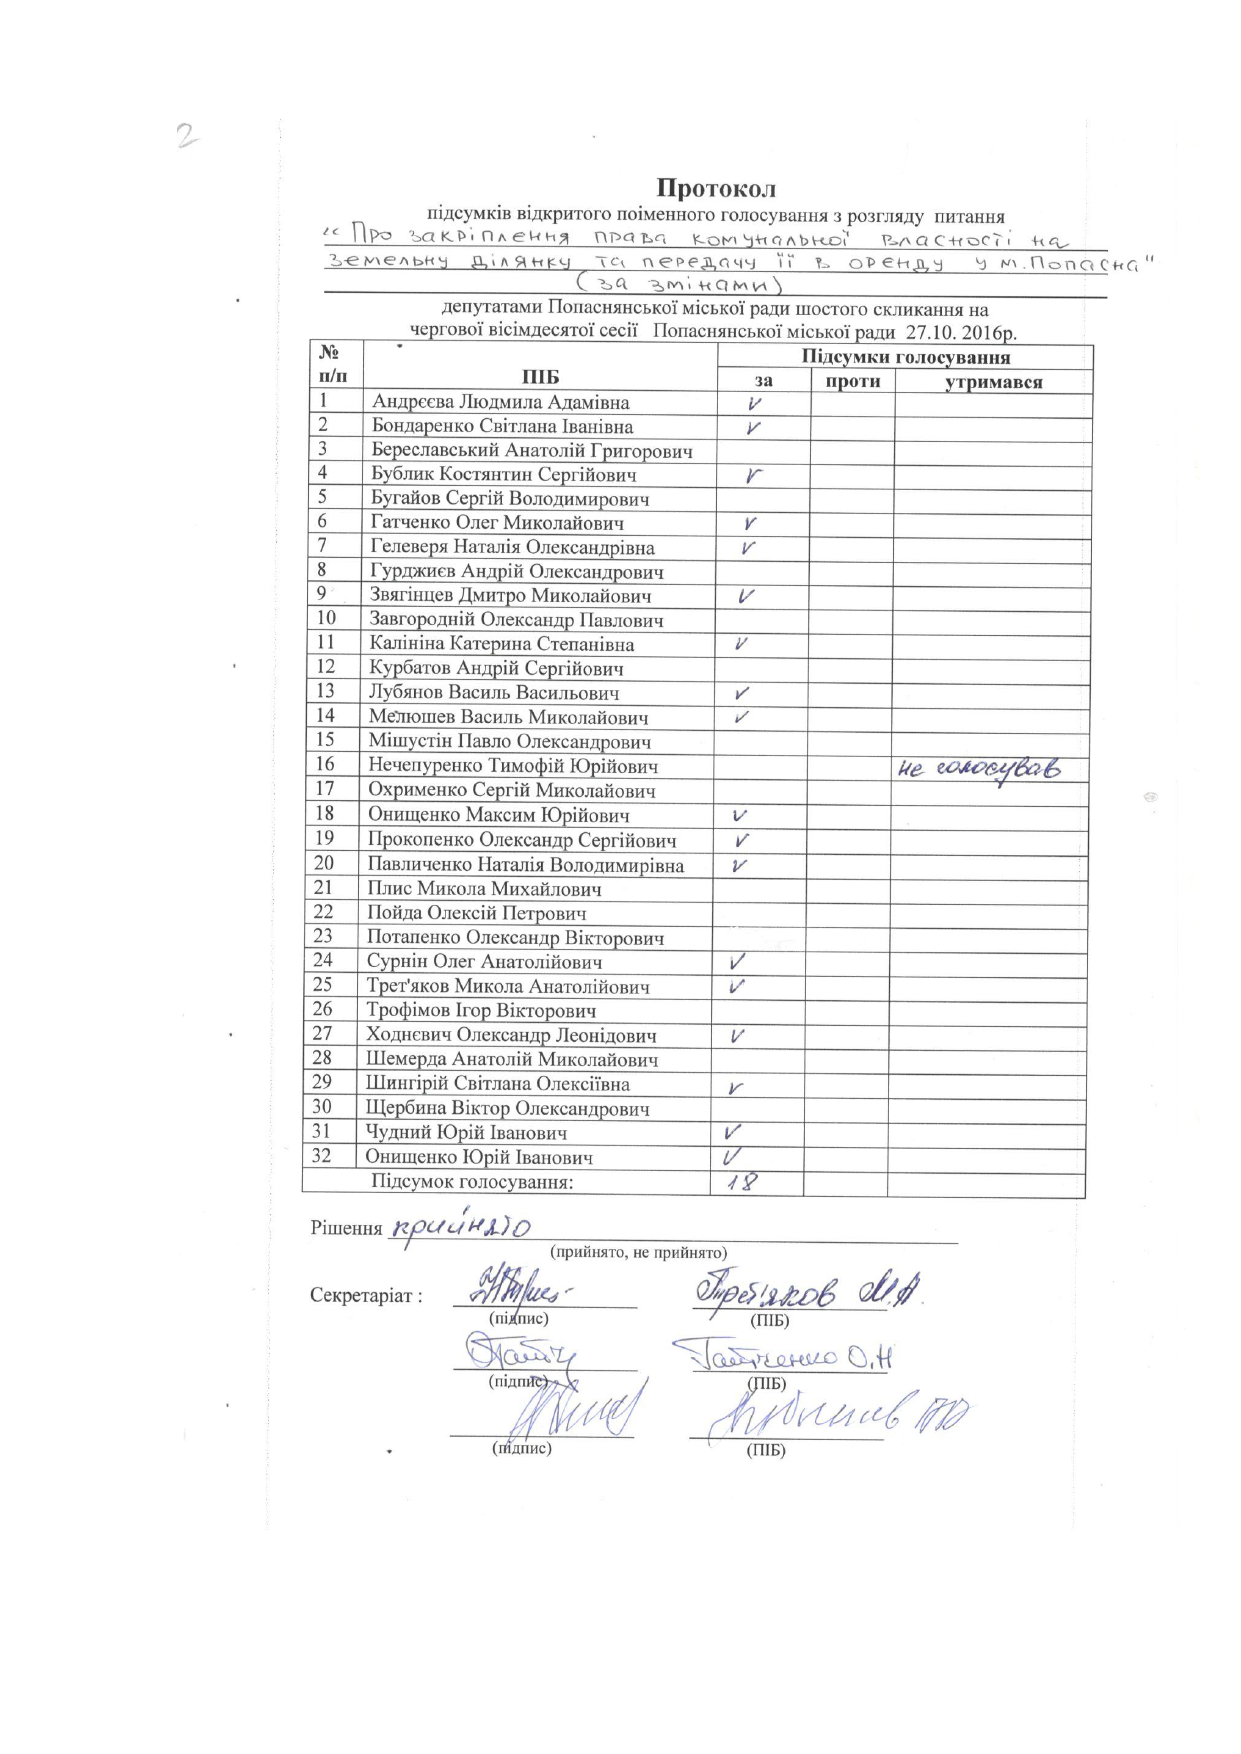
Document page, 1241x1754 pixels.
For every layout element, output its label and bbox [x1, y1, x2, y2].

picture [177, 118, 1215, 1546]
